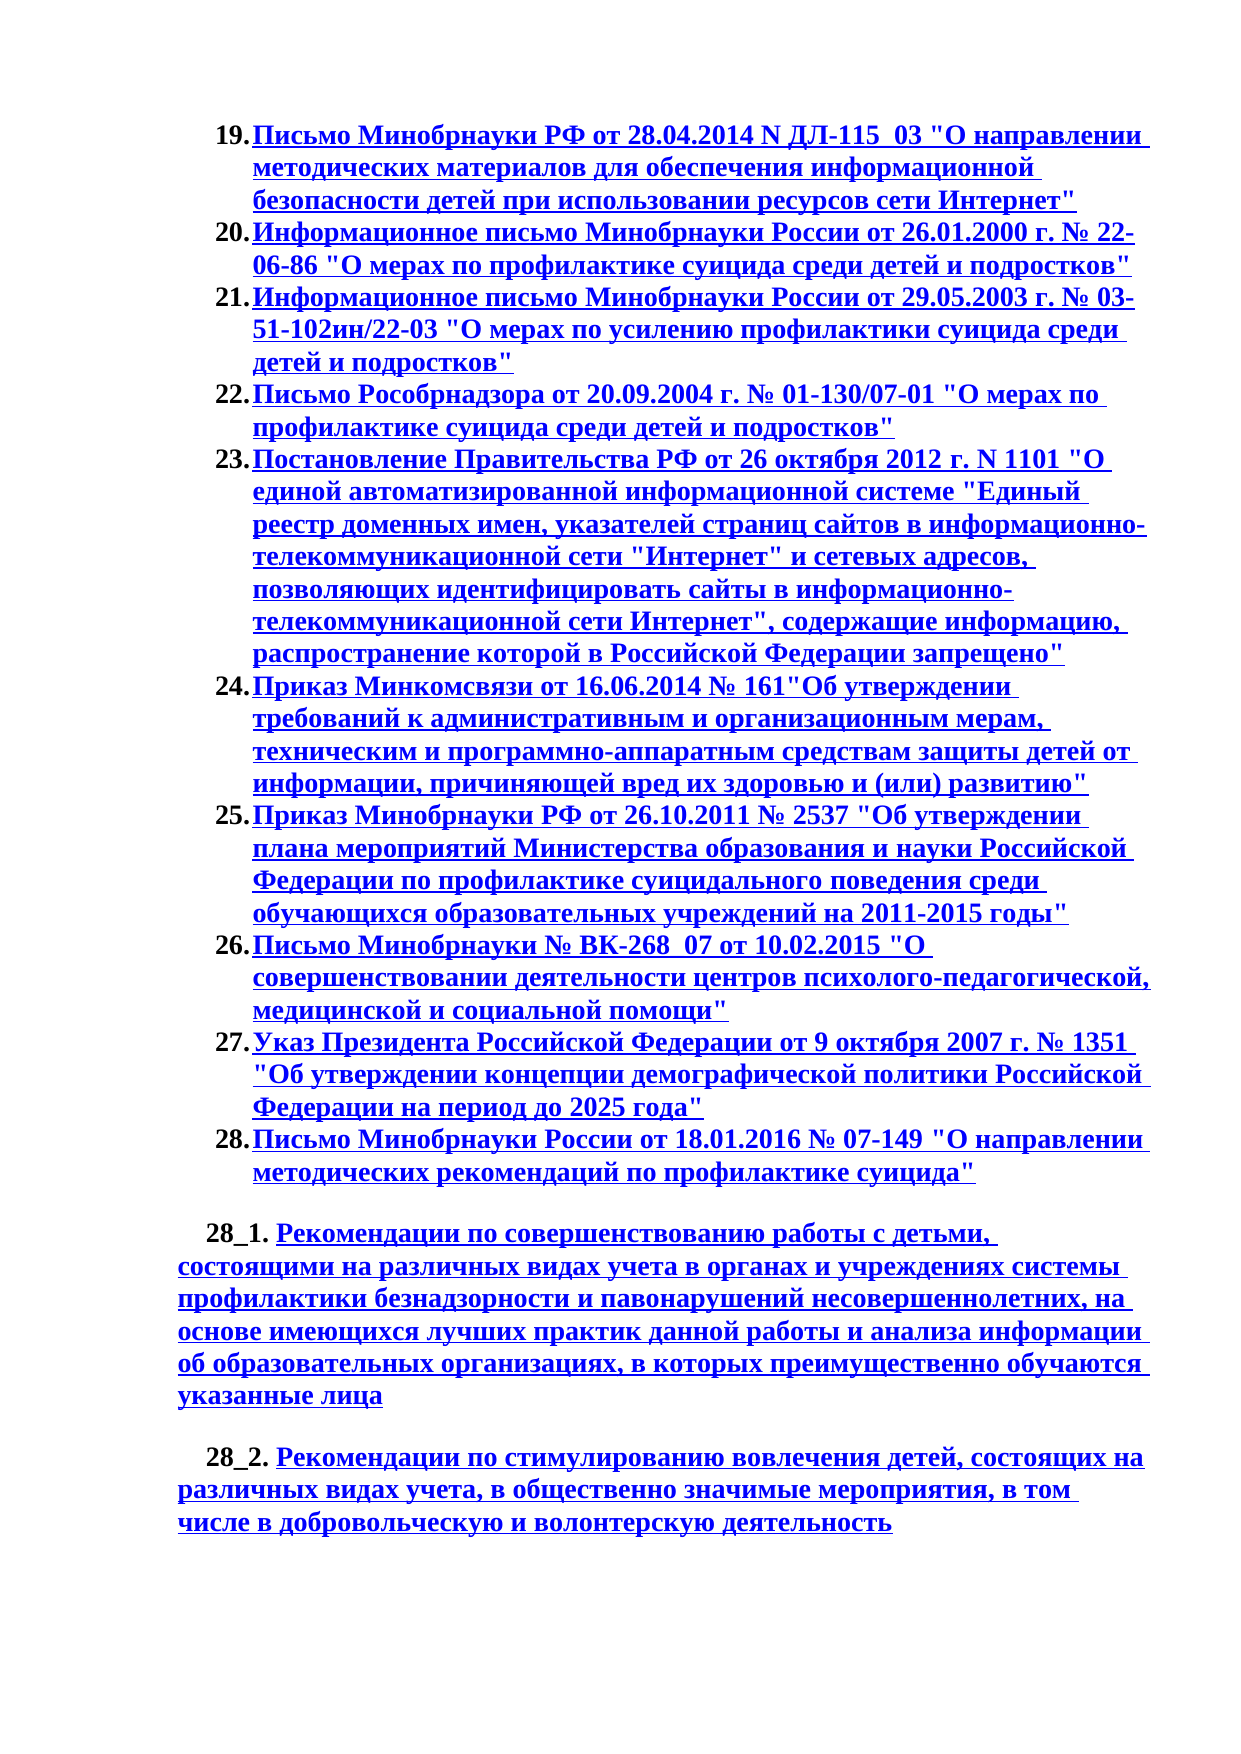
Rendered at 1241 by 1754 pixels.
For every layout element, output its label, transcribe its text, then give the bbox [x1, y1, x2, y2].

list Письмо Минобрнауки России от 18.01.2016 № 07-149 "О направлении методических рекомендаций по профилактике суицида" [215, 1122, 1152, 1187]
list Приказ Минкомсвязи от 16.06.2014 № 161"Об утверждении требований к административным и организационным мерам, техническим и программно-аппаратным средствам защиты детей от информации, причиняющей вред их здоровью и (или) развитию" [215, 669, 1152, 798]
list Приказ Минобрнауки РФ от 26.10.2011 № 2537 "Об утверждении плана мероприятий Министерства образования и науки Российской Федерации по профилактике суицидального поведения среди обучающихся образовательных учреждений на 2011-2015 годы" [215, 798, 1152, 928]
list Письмо Рособрнадзора от 20.09.2004 г. № 01-130/07-01 "О мерах по профилактике суицида среди детей и подростков" [215, 377, 1152, 442]
list Постановление Правительства РФ от 26 октября 2012 г. N 1101 "О единой автоматизированной информационной системе "Единый реестр доменных имен, указателей страниц сайтов в информационно-телекоммуникационной сети "Интернет" и сетевых адресов, позволяющих идентифицировать сайты в информационно-телекоммуникационной сети Интернет", содержащие информацию, распространение которой в Российской Федерации запрещено" [215, 442, 1152, 669]
list Информационное письмо Минобрнауки России от 26.01.2000 г. № 22-06-86 "О мерах по профилактике суицида среди детей и подростков" [215, 215, 1152, 280]
list Письмо Минобрнауки РФ от 28.04.2014 N ДЛ-115_03 "О направлении методических материалов для обеспечения информационной безопасности детей при использовании ресурсов сети Интернет" [215, 118, 1152, 215]
list Указ Президента Российской Федерации от 9 октября 2007 г. № 1351 "Об утверждении концепции демографической политики Российской Федерации на период до 2025 года" [215, 1025, 1152, 1122]
text 28_1. Рекомендации по совершенствованию работы с детьми, состоящими на различных видах учета в органах и учреждениях системы профилактики безнадзорности и павонарушений несовершеннолетних, на основе имеющихся лучших практик данной работы и анализа информации об образовательных организациях, в которых преимущественно обучаются указанные лица [177, 1216, 1152, 1411]
list Письмо Минобрнауки № ВК-268_07 от 10.02.2015 "О совершенствовании деятельности центров психолого-педагогической, медицинской и социальной помощи" [215, 928, 1152, 1025]
list Информационное письмо Минобрнауки России от 29.05.2003 г. № 03-51-102ин/22-03 "О мерах по усилению профилактики суицида среди детей и подростков" [215, 280, 1152, 377]
text 28_2. Рекомендации по стимулированию вовлечения детей, состоящих на различных видах учета, в общественно значимые мероприятия, в том числе в добровольческую и волонтерскую деятельность [177, 1440, 1152, 1537]
